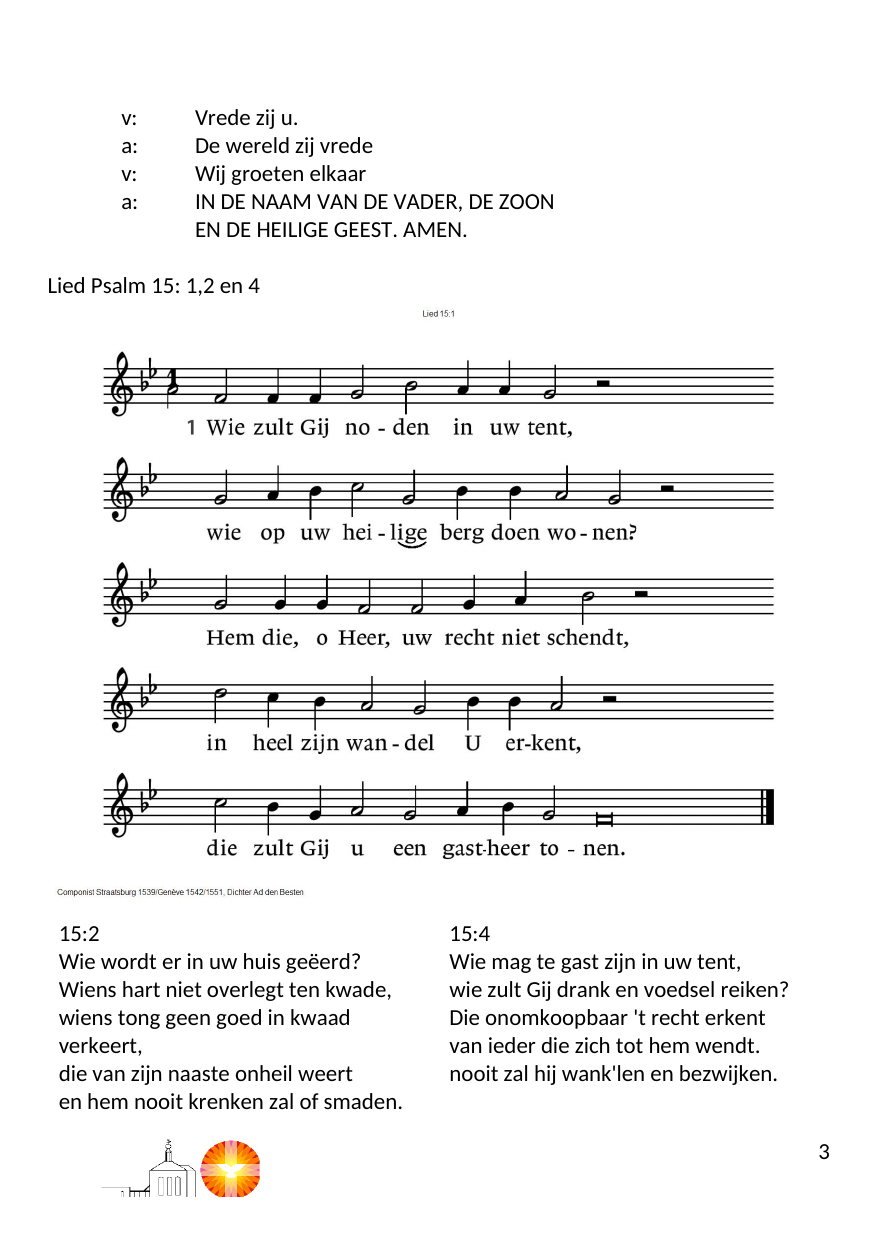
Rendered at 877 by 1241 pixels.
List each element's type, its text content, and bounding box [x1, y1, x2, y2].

picture [100, 1139, 259, 1196]
text EN DE HEILIGE GEEST. AMEN. [121, 215, 830, 243]
picture [47, 299, 830, 919]
table_header 15:4 Wie mag te gast zijn in uw tent, wie zult Gij drank en voedsel reiken? Die onomkoopbaar 't recht erkent van ieder die zich tot hem wendt. nooit zal hij wank'len en bezwijken. [438, 919, 829, 1115]
text Lied Psalm 15: 1,2 en 4 [47, 271, 830, 299]
text v: Vrede zij u. [47, 103, 830, 131]
text a: De wereld zij vrede [47, 131, 830, 159]
text v: Wij groeten elkaar [121, 159, 830, 187]
table_header 15:2 Wie wordt er in uw huis geëerd? Wiens hart niet overlegt ten kwade, wiens tong geen goed in kwaad verkeert, die van zijn naaste onheil weert en hem nooit krenken zal of smaden. [47, 919, 438, 1115]
text a: IN DE NAAM VAN DE VADER, DE ZOON [47, 187, 830, 215]
